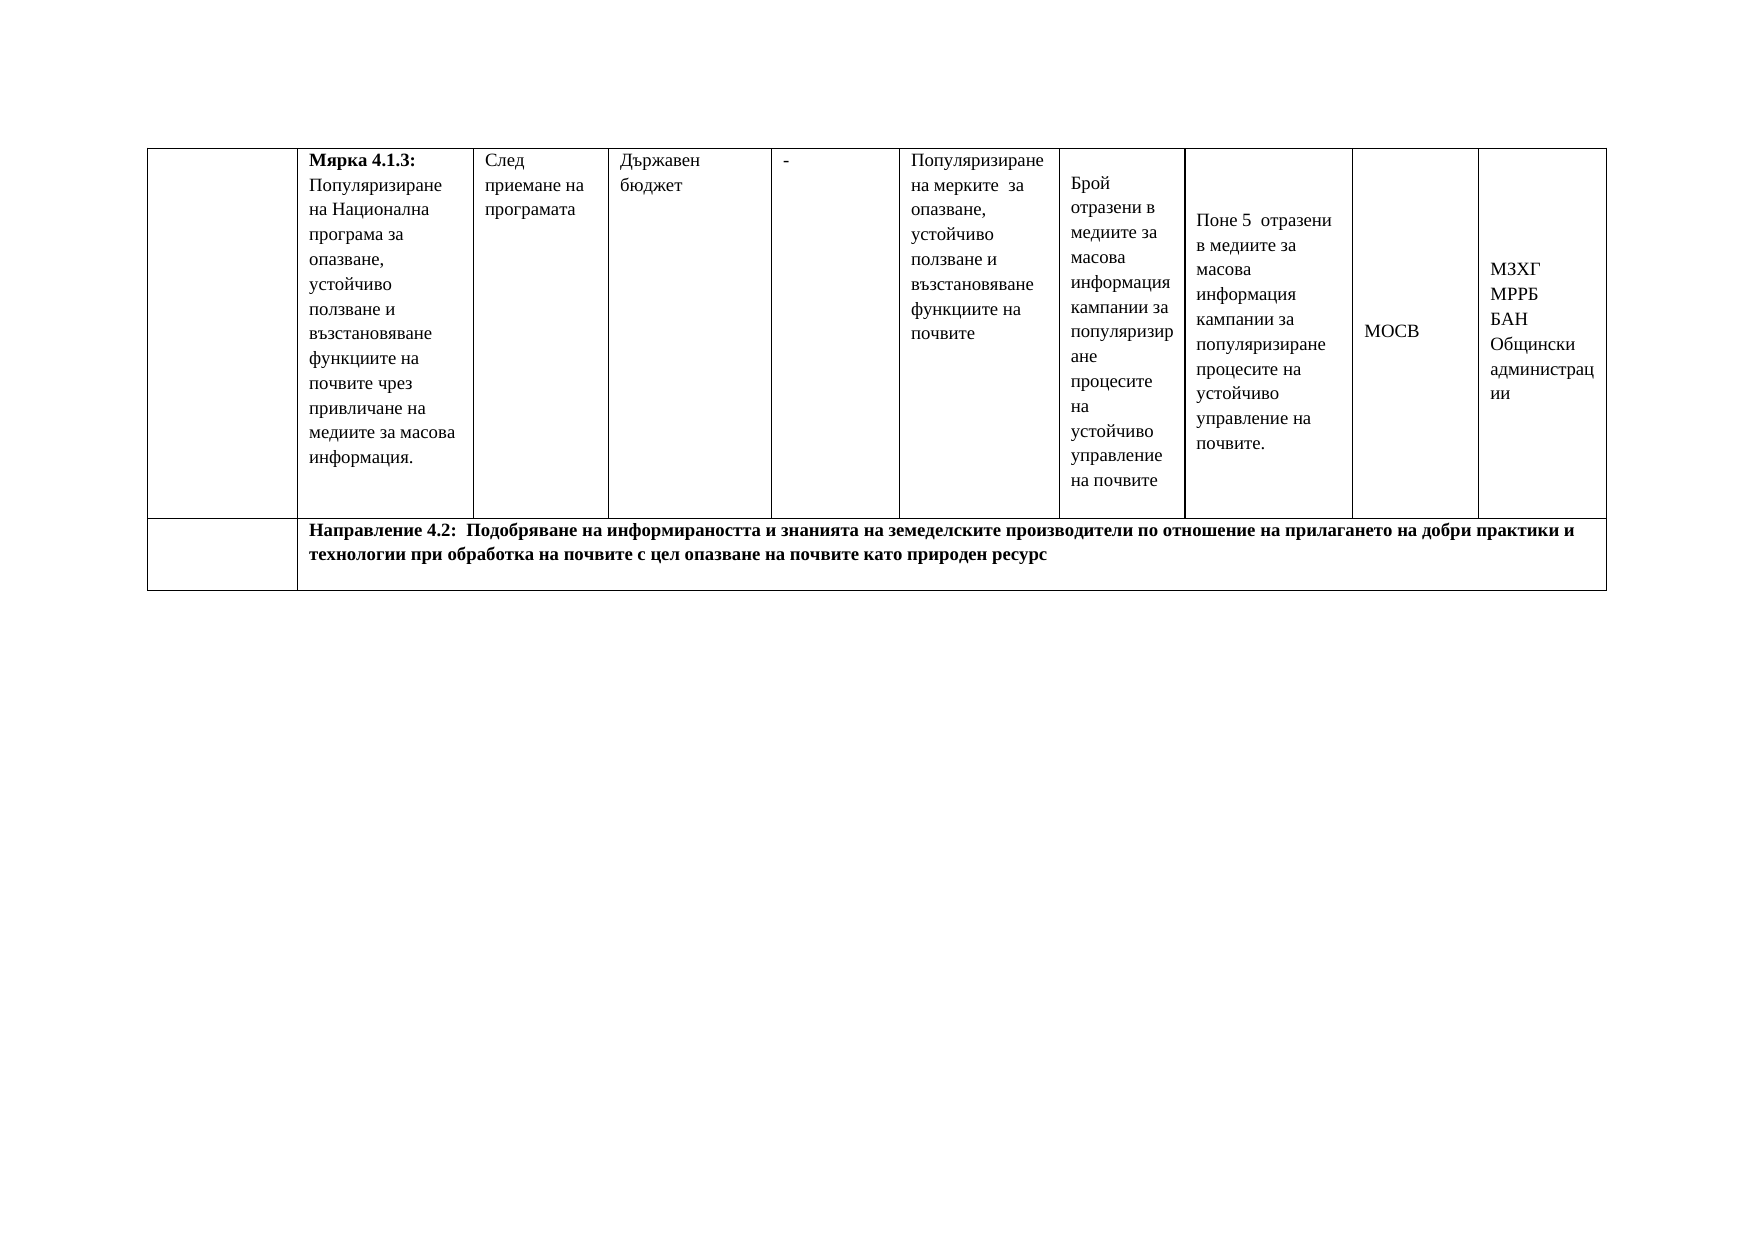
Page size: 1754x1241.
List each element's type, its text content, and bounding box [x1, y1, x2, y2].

table_cell МОСВ [1353, 149, 1478, 517]
table_cell Държавен бюджет [609, 149, 771, 517]
table_cell След приемане на програмата [474, 149, 608, 517]
table_cell [148, 519, 297, 590]
table_cell - [772, 149, 899, 517]
table_cell Направление 4.2: Подобряване на информираността и знанията на земеделските производители по отношение на прилагането на добри практики и технологии при обработка на почвите с цел опазване на почвите като природен ресурс [298, 519, 1606, 590]
table_cell Популяризиране на мерките за опазване, устойчиво ползване и възстановяване функциите на почвите [900, 149, 1059, 517]
table_cell Мярка 4.1.3: Популяризиране на Национална програма за опазване, устойчиво ползване и възстановяване функциите на почвите чрез привличане на медиите за масова информация. [298, 149, 473, 517]
table_cell Брой отразени в медиите за масова информация кампании за популяризиране процесите на устойчиво управление на почвите [1060, 149, 1184, 517]
table_cell МЗХГ МРРБ БАН Общински администрации [1479, 149, 1606, 517]
table_cell Поне 5 отразени в медиите за масова информация кампании за популяризиране процесите на устойчиво управление на почвите. [1186, 149, 1352, 517]
